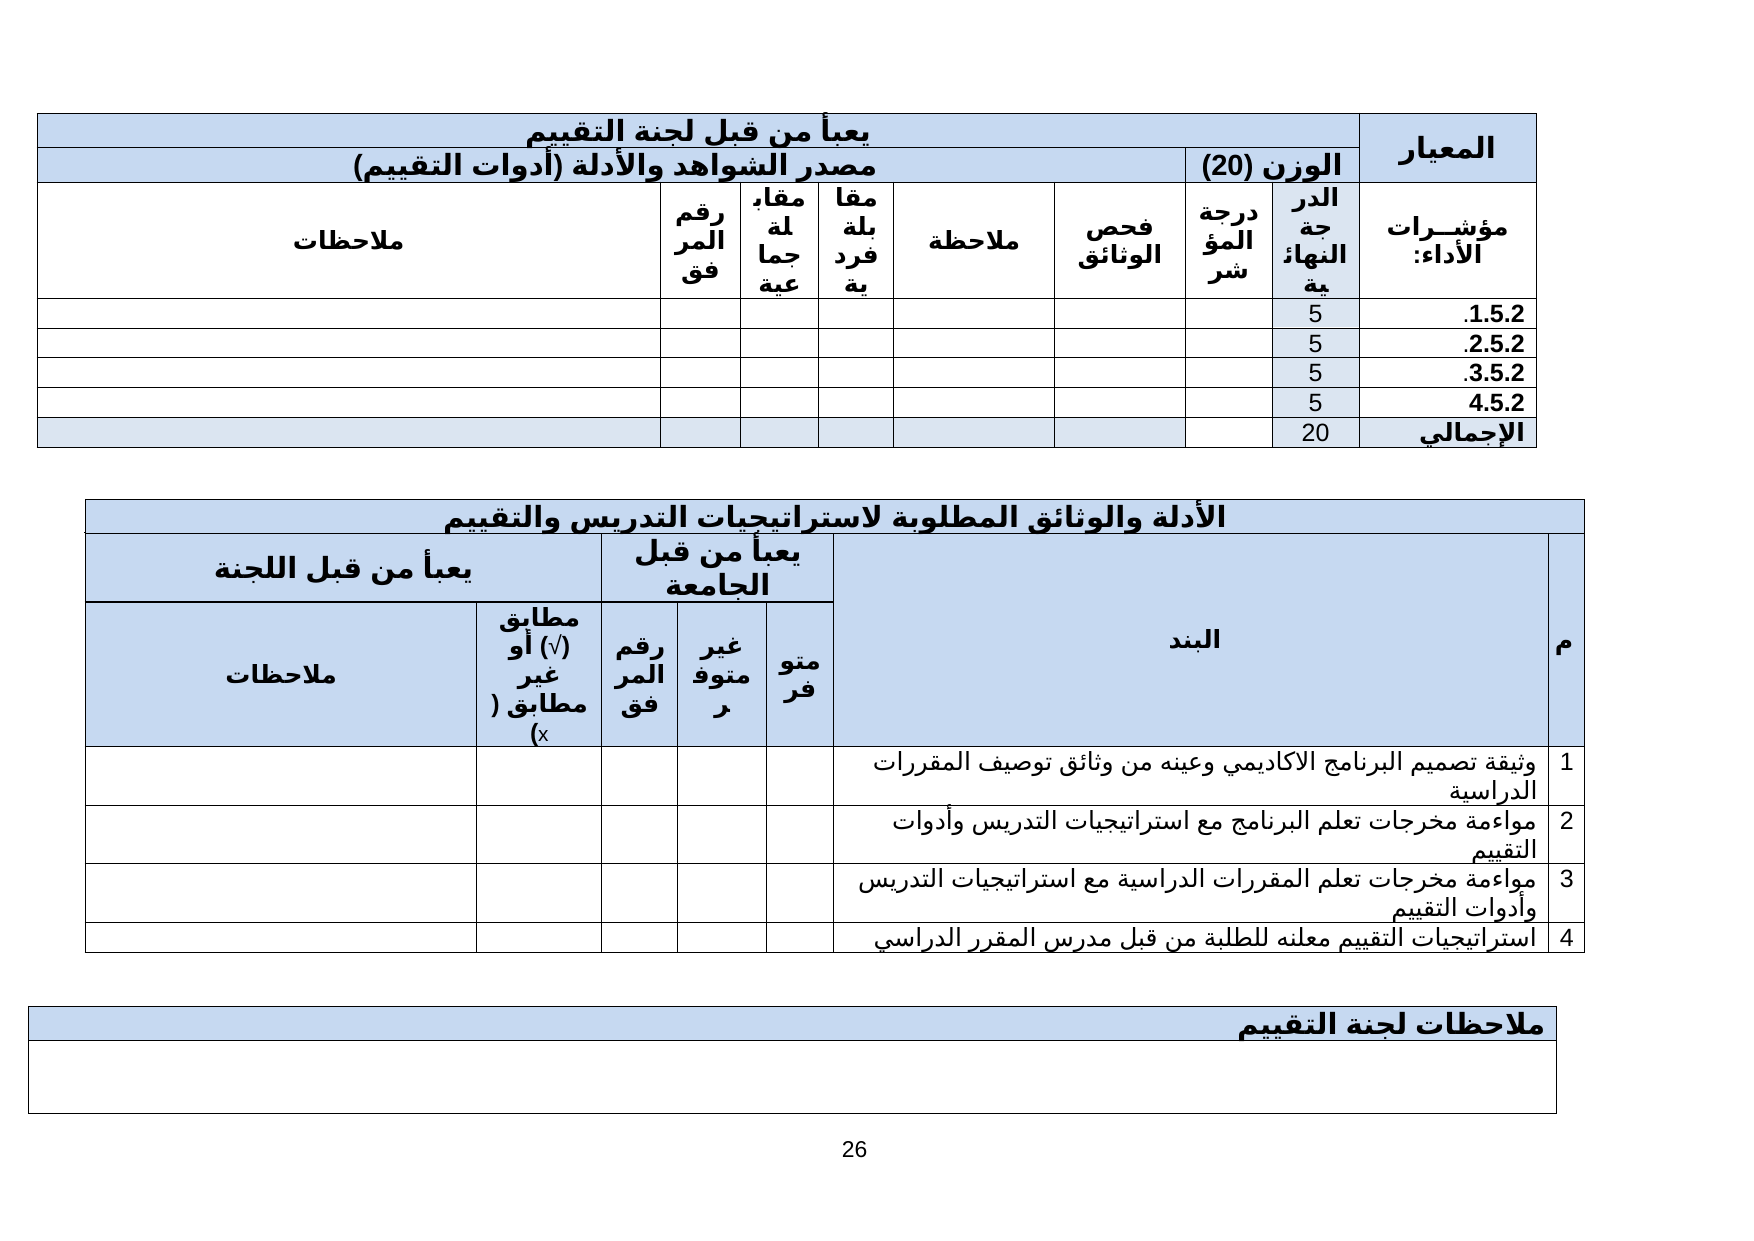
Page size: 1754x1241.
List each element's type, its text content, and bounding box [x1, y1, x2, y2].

table_cell رقم المرفق [661, 183, 740, 298]
table_cell يعبأ من قبل الجامعة [602, 534, 833, 601]
table_cell وثيقة تصميم البرنامج الاكاديمي وعينه من وثائق توصيف المقررات الدراسية [834, 747, 1548, 805]
table_cell [661, 329, 740, 357]
table_cell [661, 358, 740, 387]
table_cell [819, 329, 893, 357]
table_cell فحص الوثائق [1055, 183, 1185, 298]
table_cell [819, 299, 893, 327]
table_cell [29, 1041, 1556, 1113]
table_cell [894, 329, 1054, 357]
table_cell ملاحظات [86, 603, 476, 746]
table_cell [741, 329, 818, 357]
table_cell [819, 418, 893, 447]
table_cell [38, 299, 660, 327]
table_cell الإجمالي [1360, 418, 1536, 447]
table_cell [741, 418, 818, 447]
table_cell 5 [1273, 329, 1359, 357]
table_cell [894, 388, 1054, 417]
table_cell [767, 747, 833, 805]
table_cell الوزن (20) [1186, 148, 1359, 182]
table_cell [741, 388, 818, 417]
table_cell مقابلة جماعية [741, 183, 818, 298]
table_cell الدرجة النهائية [1273, 183, 1359, 298]
table_cell [1055, 358, 1185, 387]
table_cell مطابق (√) أو غير مطابق (x) [477, 603, 601, 746]
table_cell [602, 923, 677, 952]
table_cell ملاحظات [38, 183, 660, 298]
table_cell [602, 864, 677, 922]
table_cell 5 [1273, 358, 1359, 387]
table_cell مواءمة مخرجات تعلم المقررات الدراسية مع استراتيجيات التدريس وأدوات التقييم [834, 864, 1548, 922]
table_cell [86, 747, 476, 805]
table_cell [38, 388, 660, 417]
table_cell [741, 358, 818, 387]
table_cell مواءمة مخرجات تعلم البرنامج مع استراتيجيات التدريس وأدوات التقييم [834, 806, 1548, 863]
table_cell [894, 299, 1054, 327]
table_cell [678, 864, 766, 922]
table_cell ملاحظة [894, 183, 1054, 298]
table_cell 3 [1549, 864, 1584, 922]
table_cell [86, 864, 476, 922]
table_cell [602, 806, 677, 863]
table_cell م [1549, 534, 1584, 746]
table_cell [38, 329, 660, 357]
table_cell [477, 806, 601, 863]
table_cell [477, 923, 601, 952]
table_cell 5 [1273, 299, 1359, 327]
table_cell [1055, 388, 1185, 417]
table_cell [741, 299, 818, 327]
table_cell [678, 923, 766, 952]
table_cell [86, 806, 476, 863]
table_cell [894, 418, 1054, 447]
table_cell 2 [1549, 806, 1584, 863]
table_cell 4.5.2 [1360, 388, 1536, 417]
table_cell مصدر الشواهد والأدلة (أدوات التقييم) [38, 148, 1185, 182]
table_cell 3.5.2. [1360, 358, 1536, 387]
table_cell يعبأ من قبل اللجنة [86, 534, 601, 601]
table_cell متوفر [767, 603, 833, 746]
table_cell 5 [1273, 388, 1359, 417]
table_cell غير متوفر [678, 603, 766, 746]
table_cell [86, 923, 476, 952]
table_cell [767, 806, 833, 863]
table_cell [678, 806, 766, 863]
table_cell [602, 747, 677, 805]
table_header يعبأ من قبل لجنة التقييم [38, 114, 1359, 147]
table_cell استراتيجيات التقييم معلنه للطلبة من قبل مدرس المقرر الدراسي [834, 923, 1548, 952]
table_header المعيار [1360, 114, 1536, 182]
table_cell [1055, 418, 1185, 447]
table_cell [767, 923, 833, 952]
table_cell 20 [1273, 418, 1359, 447]
table_header الأدلة والوثائق المطلوبة لاستراتيجيات التدريس والتقييم [86, 500, 1584, 533]
table_cell مقابلة فردية [819, 183, 893, 298]
table_cell درجة المؤشر [1186, 183, 1272, 298]
table_cell [819, 388, 893, 417]
table_cell [661, 418, 740, 447]
table_cell 1 [1549, 747, 1584, 805]
table_cell 2.5.2. [1360, 329, 1536, 357]
table_cell [477, 864, 601, 922]
table_cell [1055, 299, 1185, 327]
table_cell [1186, 358, 1272, 387]
table_cell [678, 747, 766, 805]
table_cell [38, 418, 660, 447]
table_cell [1186, 329, 1272, 357]
table_cell البند [834, 534, 1548, 746]
table_cell [477, 747, 601, 805]
table_header ملاحظات لجنة التقييم [29, 1007, 1556, 1040]
table_cell [38, 358, 660, 387]
table_cell [661, 299, 740, 327]
table_cell رقم المرفق [602, 603, 677, 746]
table_cell [1186, 418, 1272, 447]
table_cell [661, 388, 740, 417]
table_cell [1186, 388, 1272, 417]
table_cell [1055, 329, 1185, 357]
table_cell 4 [1549, 923, 1584, 952]
table_cell مؤشــرات الأداء: [1360, 183, 1536, 298]
table_cell [894, 358, 1054, 387]
table_cell [819, 358, 893, 387]
table_cell 1.5.2. [1360, 299, 1536, 327]
table_cell [767, 864, 833, 922]
table_cell [1186, 299, 1272, 327]
